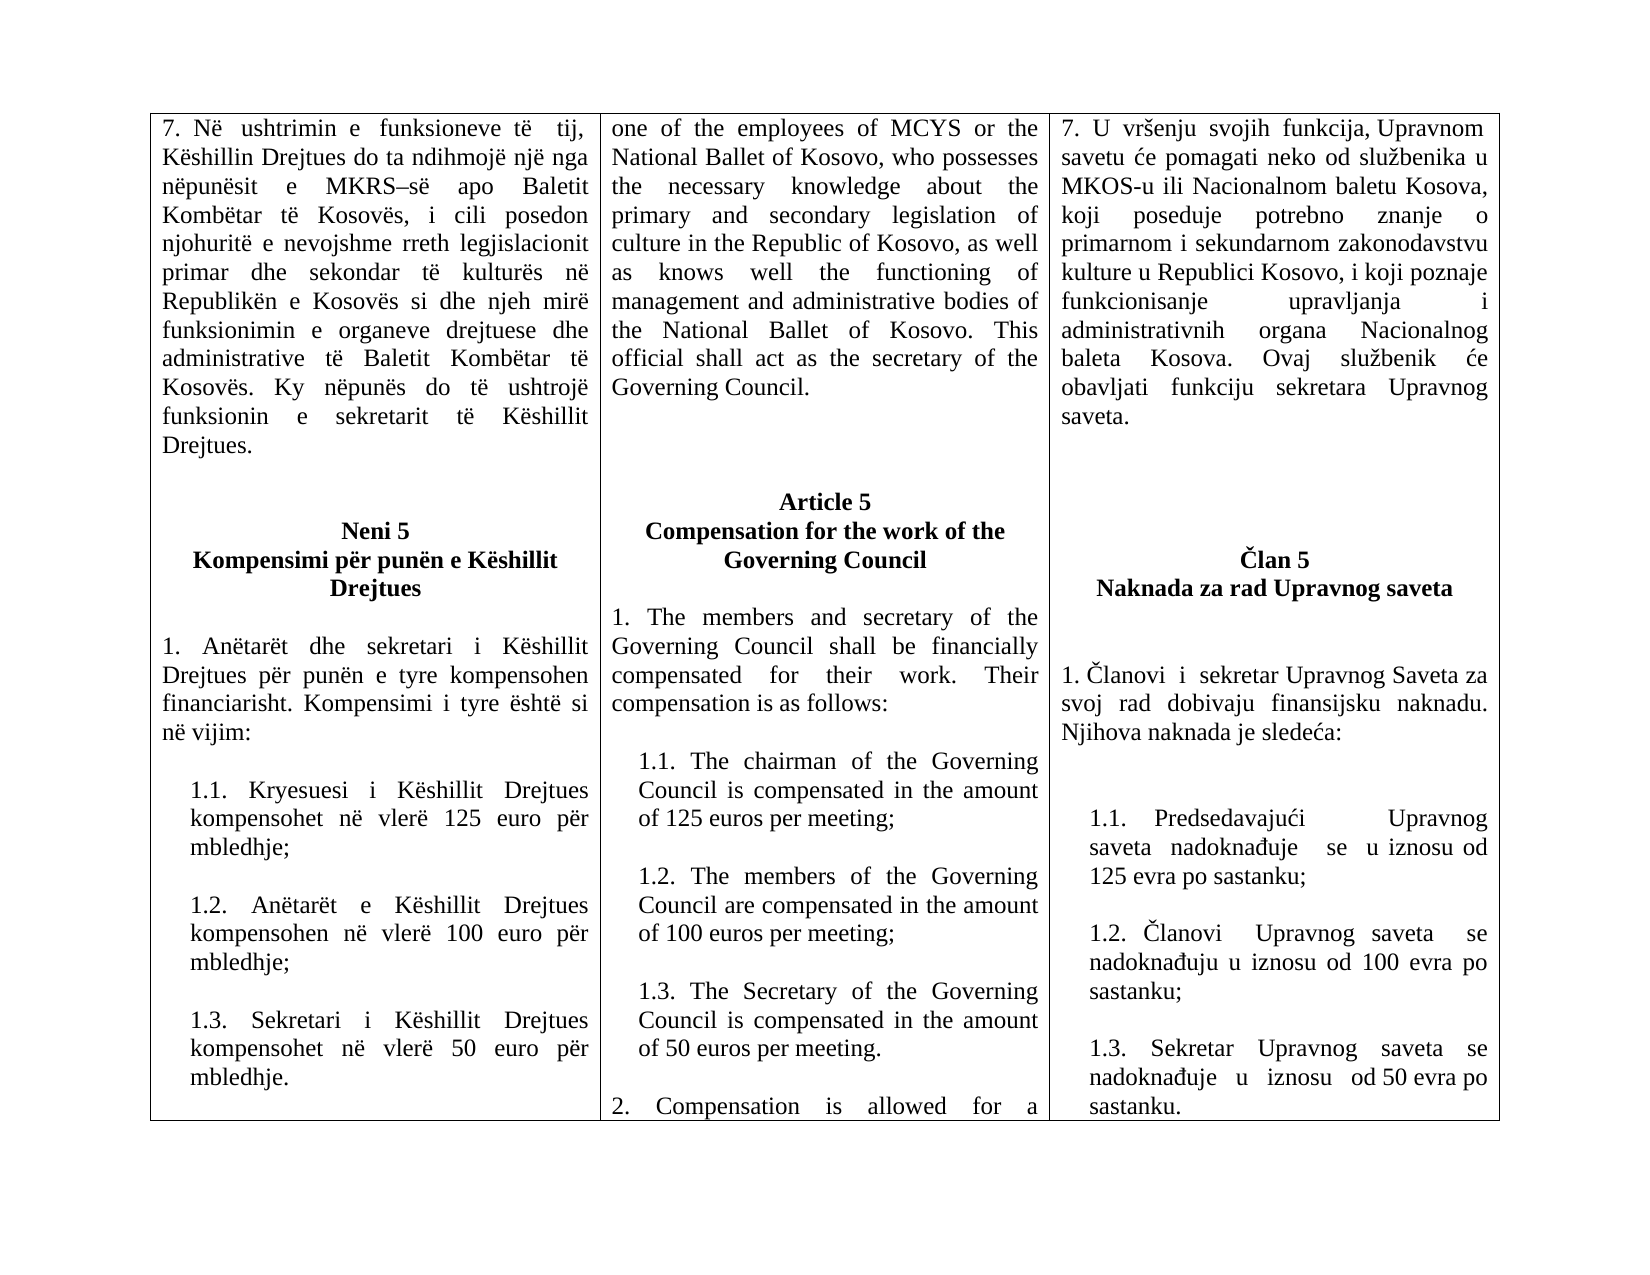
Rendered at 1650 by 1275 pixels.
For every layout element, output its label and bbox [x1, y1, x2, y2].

table_header [1050, 114, 1499, 1120]
table_header [151, 114, 600, 1120]
table_header [601, 114, 1049, 1120]
